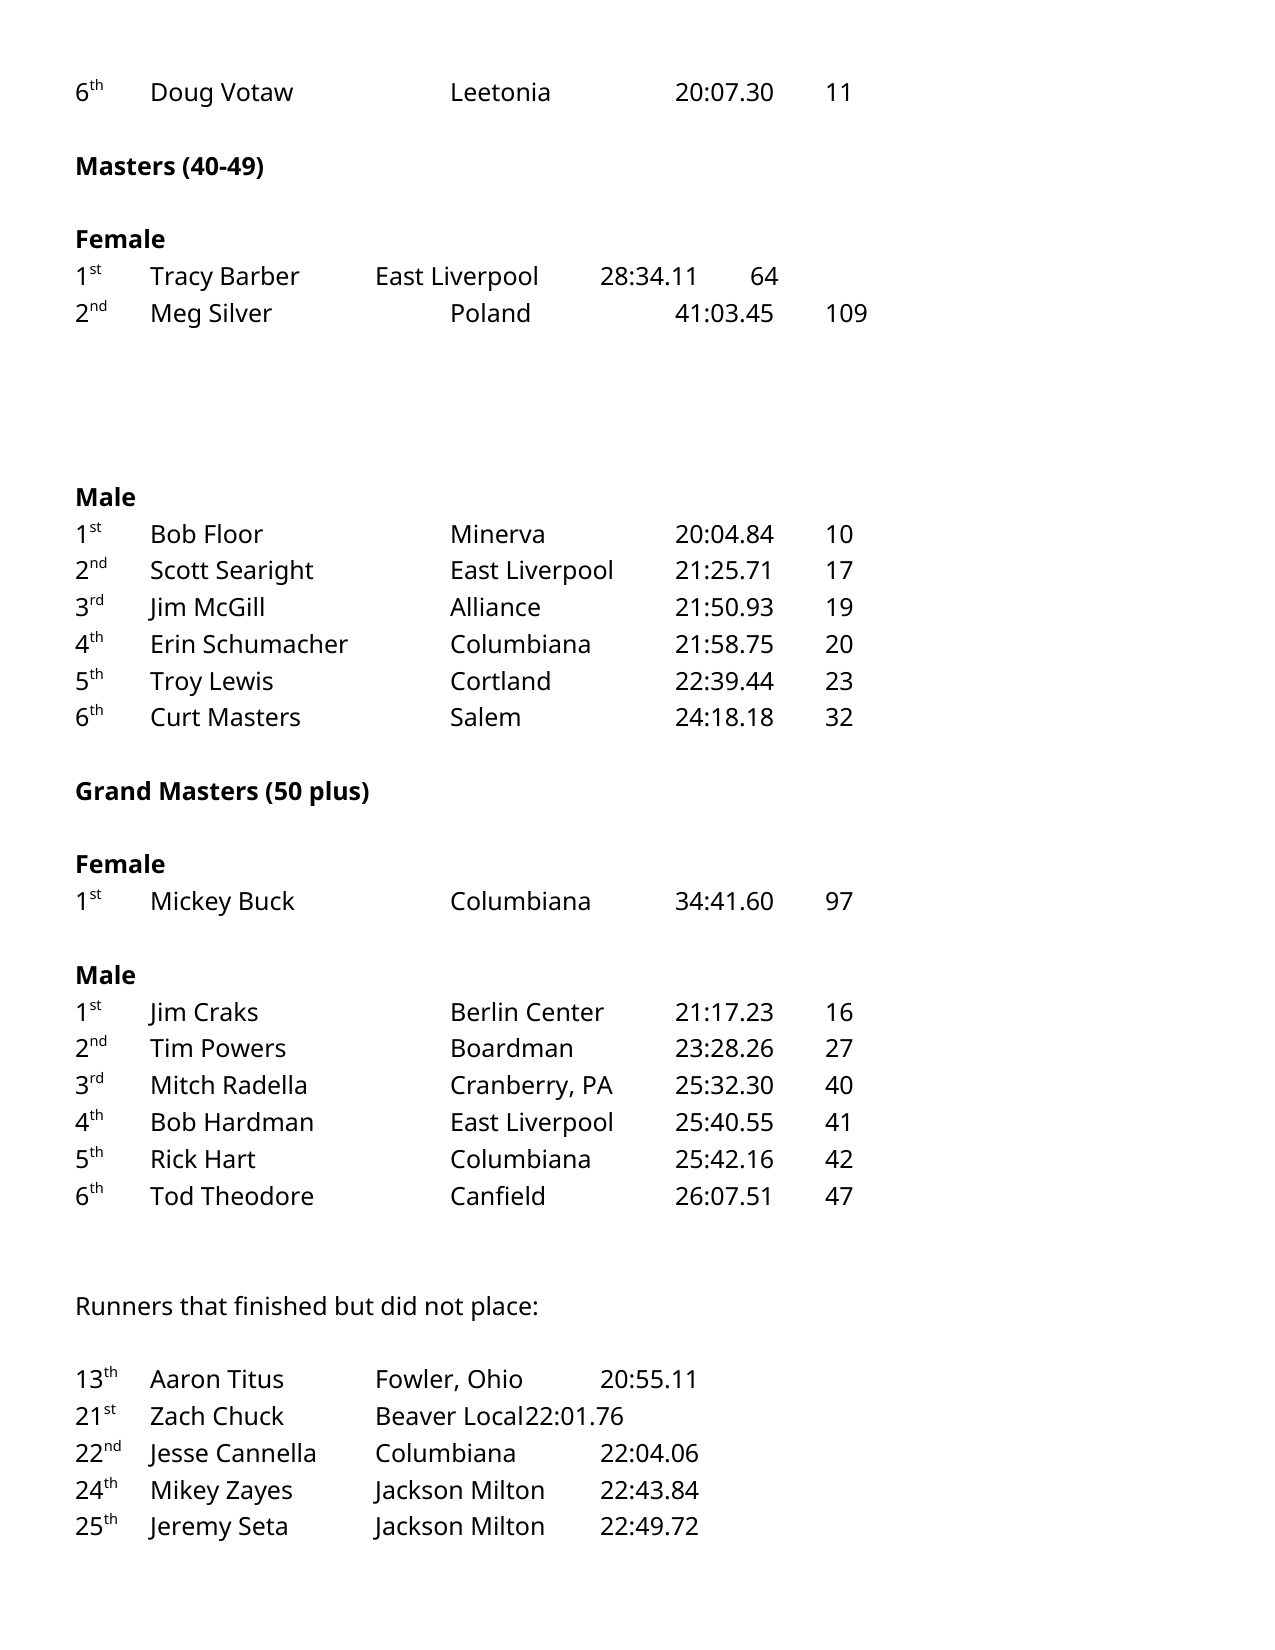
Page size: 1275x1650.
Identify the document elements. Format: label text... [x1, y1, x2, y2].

text 2nd Meg Silver Poland 41:03.45 109 [75, 296, 1200, 330]
text Female [75, 222, 1200, 256]
text 1st Mickey Buck Columbiana 34:41.60 97 [75, 884, 1200, 918]
text 3rd Mitch Radella Cranberry, PA 25:32.30 40 [75, 1068, 1200, 1102]
text 1st Bob Floor Minerva 20:04.84 10 [75, 516, 1200, 550]
text Female [75, 847, 1200, 881]
text 3rd Jim McGill Alliance 21:50.93 19 [75, 590, 1200, 624]
text 2nd Tim Powers Boardman 23:28.26 27 [75, 1031, 1200, 1065]
text 13th Aaron Titus Fowler, Ohio 20:55.11 [75, 1362, 1200, 1396]
text 4th Bob Hardman East Liverpool 25:40.55 41 [75, 1104, 1200, 1139]
text Masters (40-49) [75, 148, 1200, 183]
text 5th Rick Hart Columbiana 25:42.16 42 [75, 1141, 1200, 1175]
text 2nd Scott Searight East Liverpool 21:25.71 17 [75, 553, 1200, 587]
text 6th Doug Votaw Leetonia 20:07.30 11 [75, 75, 1200, 109]
text 6th Tod Theodore Canfield 26:07.51 47 [75, 1178, 1200, 1212]
text 5th Troy Lewis Cortland 22:39.44 23 [75, 663, 1200, 697]
text 1st Tracy Barber East Liverpool 28:34.11 64 [75, 259, 1200, 293]
text 24th Mikey Zayes Jackson Milton 22:43.84 [75, 1472, 1200, 1506]
text 22nd Jesse Cannella Columbiana 22:04.06 [75, 1436, 1200, 1469]
text 1st Jim Craks Berlin Center 21:17.23 16 [75, 994, 1200, 1028]
text 21st Zach Chuck Beaver Local 22:01.76 [75, 1399, 1200, 1433]
text Male [75, 957, 1200, 992]
text Male [75, 479, 1200, 513]
text 4th Erin Schumacher Columbiana 21:58.75 20 [75, 627, 1200, 661]
text 6th Curt Masters Salem 24:18.18 32 [75, 700, 1200, 734]
text Grand Masters (50 plus) [75, 774, 1200, 808]
text Runners that finished but did not place: [75, 1288, 1200, 1322]
text 25th Jeremy Seta Jackson Milton 22:49.72 [75, 1509, 1200, 1543]
